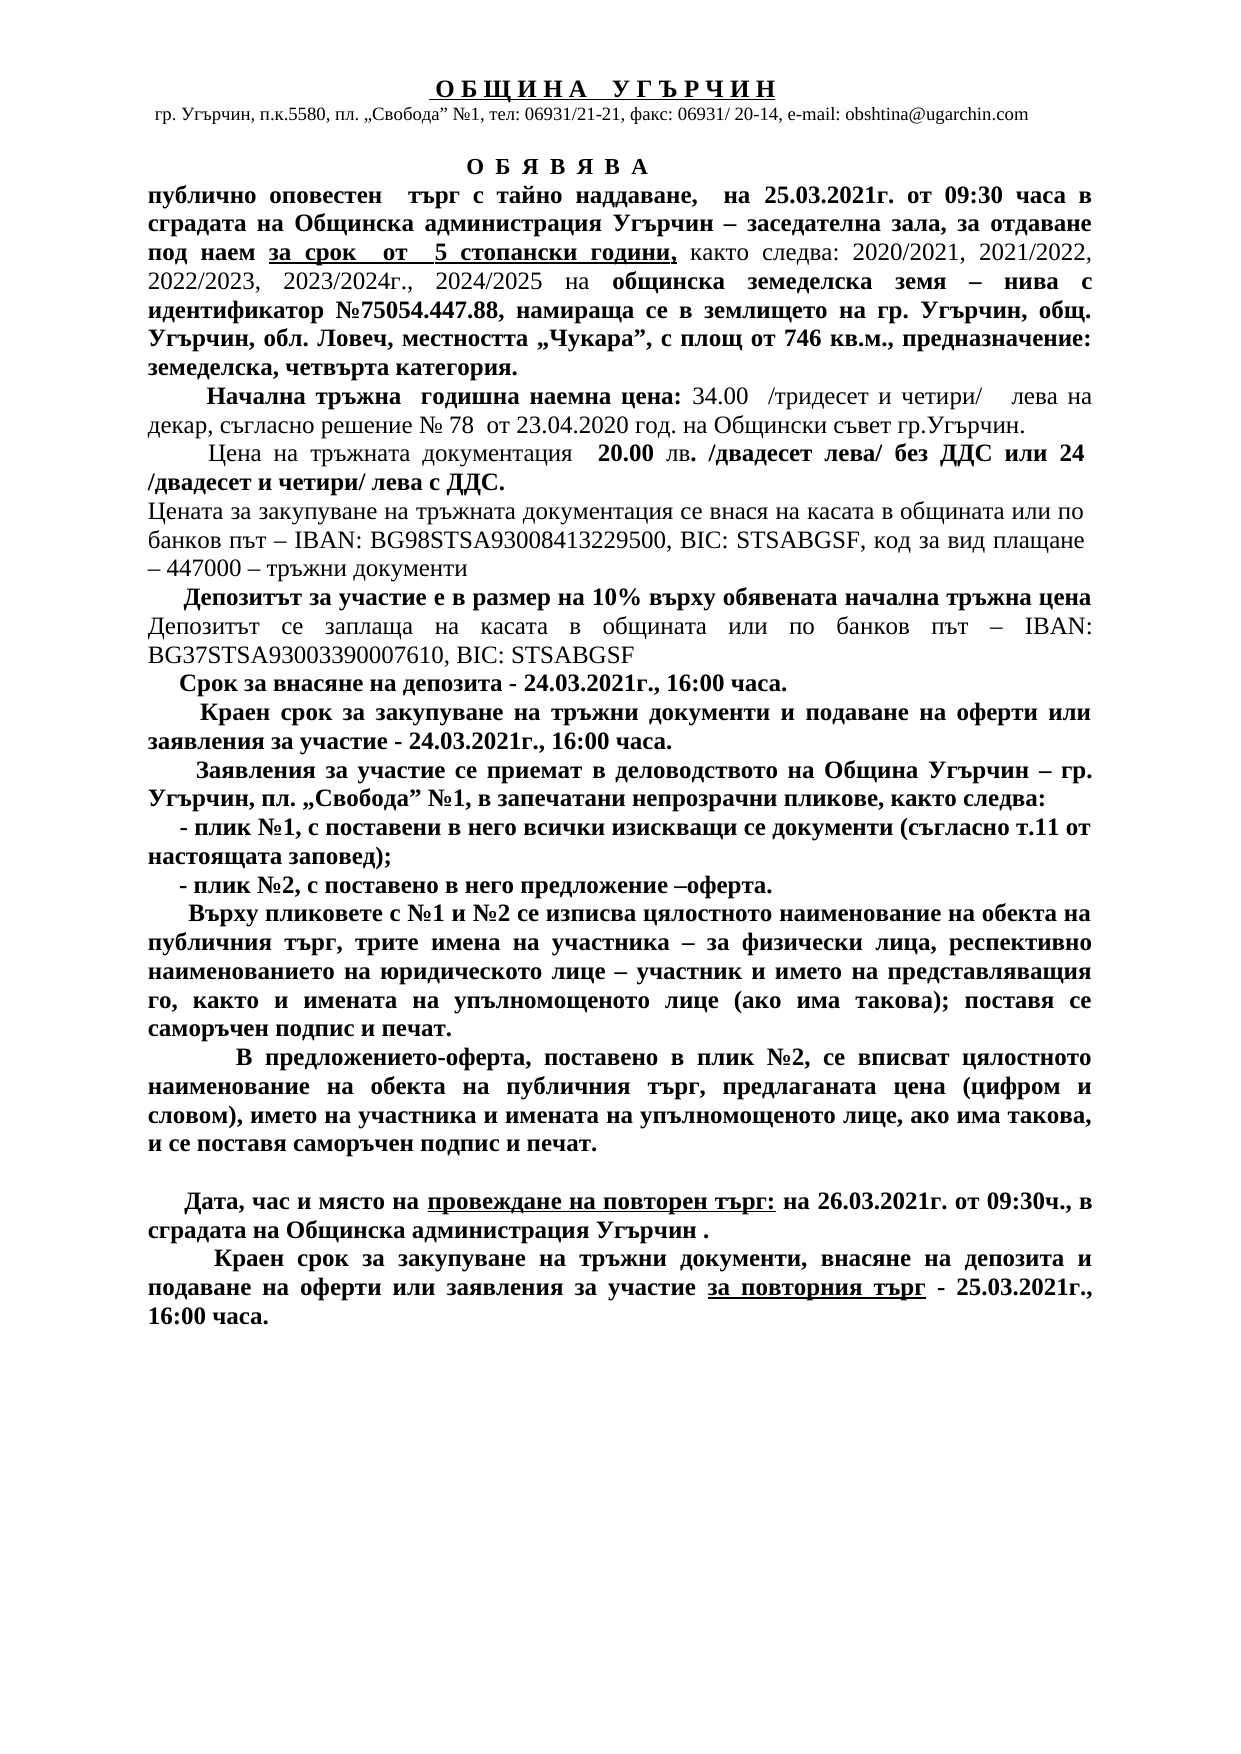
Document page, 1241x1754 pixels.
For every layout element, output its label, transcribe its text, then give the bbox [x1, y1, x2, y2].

text - плик №1, с поставени в него всички изискващи се документи (съгласно т.11 от настоящата заповед); [148, 812, 1093, 870]
text Начална тръжна годишна наемна цена: 34.00 /тридесет и четири/ лева на декар, съгласно решение № 78 от 23.04.2020 год. на Общински съвет гр.Угърчин. [148, 381, 1093, 438]
text В предложението-оферта, поставено в плик №2, се вписват цялостното наименование на обекта на публичния търг, предлаганата цена (цифром и словом), името на участника и имената на упълномощеното лице, ако има такова, и се поставя саморъчен подпис и печат. [148, 1042, 1093, 1157]
text Цена на тръжната документация 20.00 лв. /двадесет лева/ без ДДС или 24 /двадесет и четири/ лева с ДДС. [148, 438, 1085, 496]
text Върху пликовете с №1 и №2 се изписва цялостното наименование на обекта на публичния търг, трите имена на участника – за физически лица, респективно наименованието на юридическото лице – участник и името на представляващия го, както и имената на упълномощеното лице (ако има такова); поставя се саморъчен подпис и печат. [148, 898, 1093, 1042]
text Срок за внасяне на депозита - 24.03.2021г., 16:00 часа. [148, 668, 1093, 697]
text Дата, час и място на провеждане на повторен търг: на 26.03.2021г. от 09:30ч., в сградата на Общинска администрация Угърчин . [148, 1186, 1093, 1243]
text Краен срок за закупуване на тръжни документи, внасяне на депозита и подаване на оферти или заявления за участие за повторния търг - 25.03.2021г., 16:00 часа. [148, 1243, 1093, 1330]
text Цената за закупуване на тръжната документация се внася на касата в общината или по банков път – IBAN: BG98STSA93008413229500, BIC: STSABGSF, код за вид плащане – 447000 – тръжни документи [148, 496, 1085, 582]
text О Б Я В Я В A [145, 153, 1138, 180]
text Заявления за участие се приемат в деловодството на Община Угърчин – гр. Угърчин, пл. „Свобода” №1, в запечатани непрозрачни пликове, както следва: [148, 755, 1093, 812]
text О Б Щ И Н А У Г Ъ Р Ч И Н [148, 74, 1036, 103]
text Краен срок за закупуване на тръжни документи и подаване на оферти или заявления за участие - 24.03.2021г., 16:00 часа. [148, 697, 1093, 755]
text Депозитът за участие е в размер на 10% върху обявената начална тръжна цена Депозитът се заплаща на касата в общината или по банков път – IBAN: BG37STSA93003390007610, BIC: STSABGSF [148, 582, 1093, 668]
text гр. Угърчин, п.к.5580, пл. „Свобода” №1, тел: 06931/21-21, факс: 06931/ 20-14, е-mail: obshtina@ugarchin.com [148, 103, 1036, 124]
text публично оповестен търг с тайно наддаване, на 25.03.2021г. от 09:30 часа в сградата на Общинска администрация Угърчин – заседателна зала, за отдаване под наем за срок от 5 стопански години, както следва: 2020/2021, 2021/2022, 2022/2023, 2023/2024г., 2024/2025 на общинска земеделска земя – нива с идентификатор №75054.447.88, намираща се в землището на гр. Угърчин, общ. Угърчин, обл. Ловеч, местността „Чукара”, с площ от 746 кв.м., предназначение: земеделска, четвърта категория. [148, 180, 1093, 381]
text - плик №2, с поставено в него предложение –оферта. [148, 870, 1093, 898]
